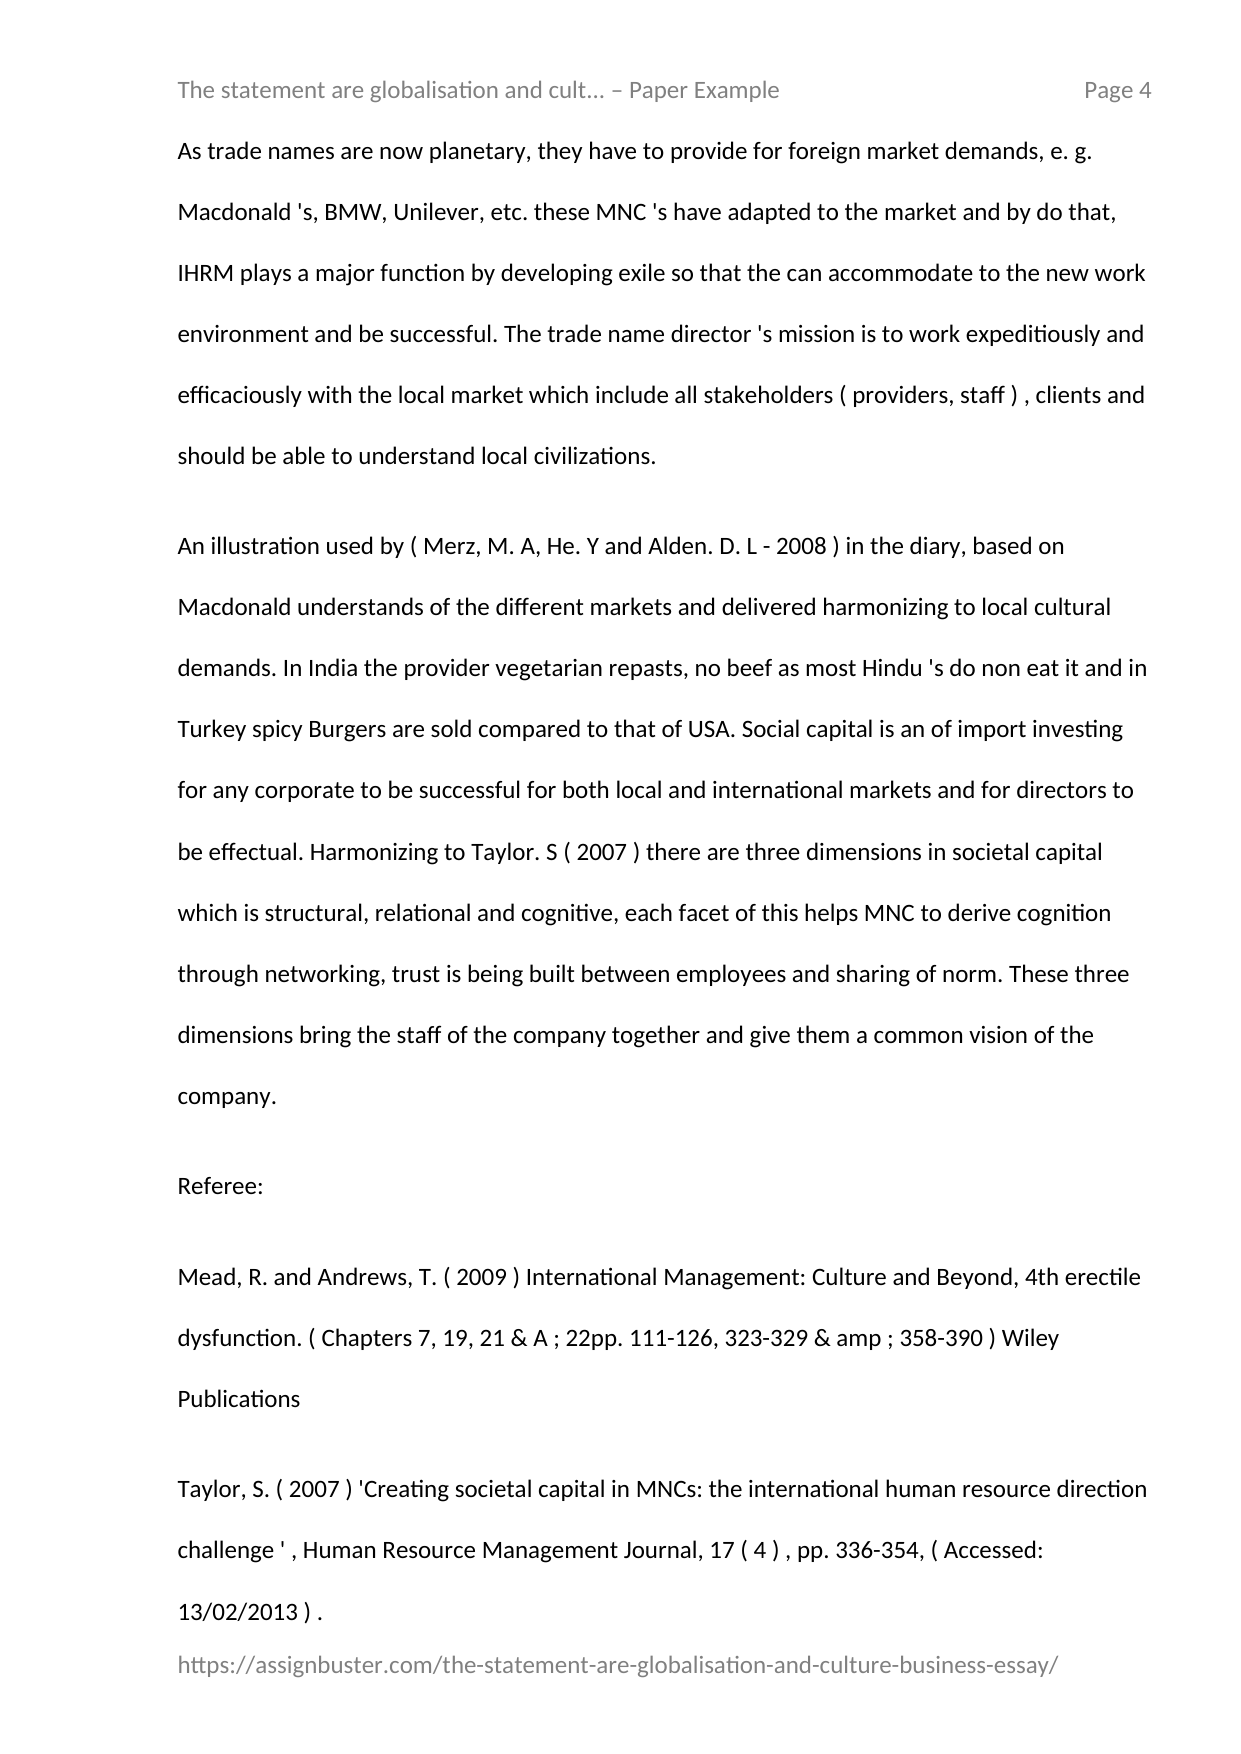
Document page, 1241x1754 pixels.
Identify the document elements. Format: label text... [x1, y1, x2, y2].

text Taylor, S. ( 2007 ) 'Creating societal capital in MNCs: the international human resource direction challenge ' , Human Resource Management Journal, 17 ( 4 ) , pp. 336-354, ( Accessed: 13/02/2013 ) . [177, 1473, 1152, 1626]
text As trade names are now planetary, they have to provide for foreign market demands, e. g. Macdonald 's, BMW, Unilever, etc. these MNC 's have adapted to the market and by do that, IHRM plays a major function by developing exile so that the can accommodate to the new work environment and be successful. The trade name director 's mission is to work expeditiously and efficaciously with the local market which include all stakeholders ( providers, staff ) , clients and should be able to understand local civilizations. [177, 135, 1152, 471]
text Referee: [177, 1170, 1152, 1201]
text An illustration used by ( Merz, M. A, He. Y and Alden. D. L - 2008 ) in the diary, based on Macdonald understands of the different markets and delivered harmonizing to local cultural demands. In India the provider vegetarian repasts, no beef as most Hindu 's do non eat it and in Turkey spicy Burgers are sold compared to that of USA. Social capital is an of import investing for any corporate to be successful for both local and international markets and for directors to be effectual. Harmonizing to Taylor. S ( 2007 ) there are three dimensions in societal capital which is structural, relational and cognitive, each facet of this helps MNC to derive cognition through networking, trust is being built between employees and sharing of norm. These three dimensions bring the staff of the company together and give them a common vision of the company. [177, 531, 1152, 1110]
text Mead, R. and Andrews, T. ( 2009 ) International Management: Culture and Beyond, 4th erectile dysfunction. ( Chapters 7, 19, 21 & A ; 22pp. 111-126, 323-329 & amp ; 358-390 ) Wiley Publications [177, 1261, 1152, 1413]
